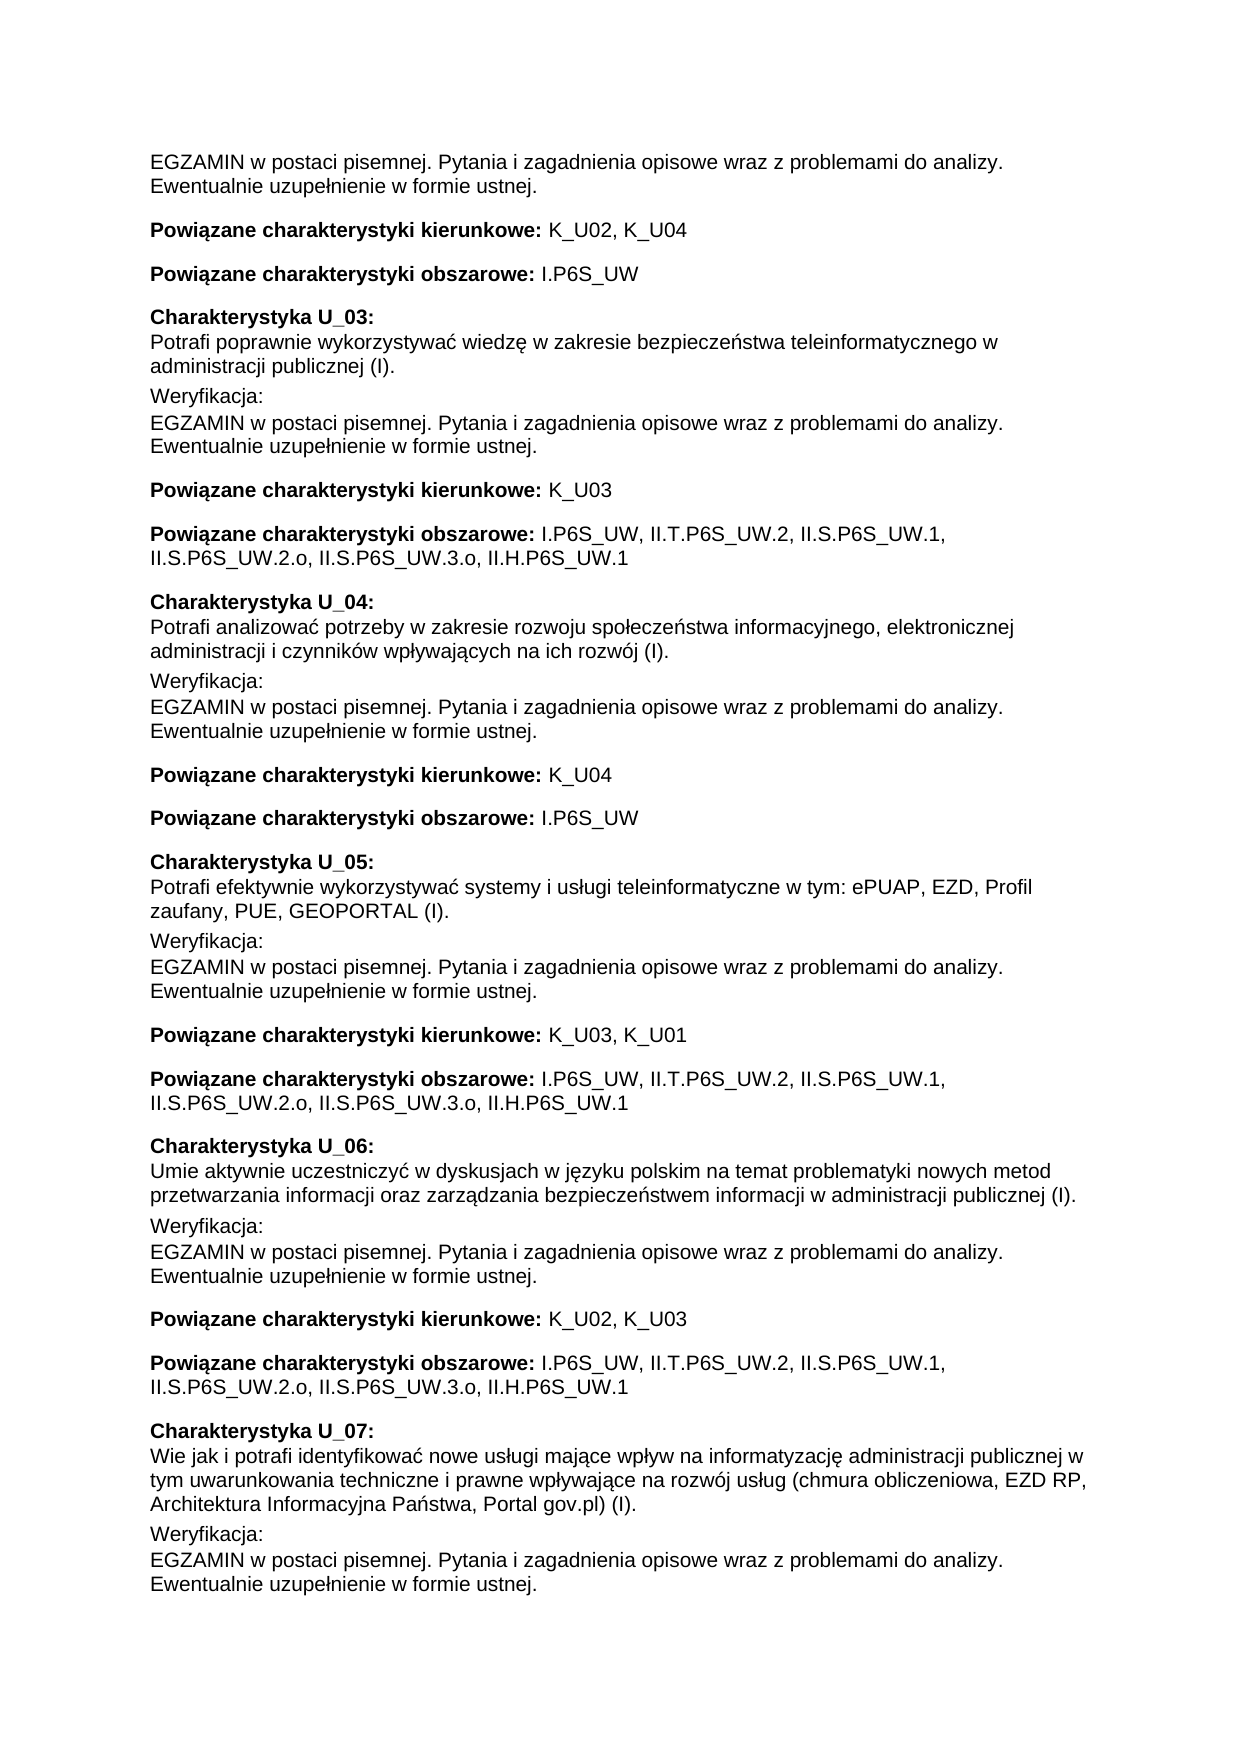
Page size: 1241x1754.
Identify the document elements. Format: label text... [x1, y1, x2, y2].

text Umie aktywnie uczestniczyć w dyskusjach w języku polskim na temat problematyki nowych metod przetwarzania informacji oraz zarządzania bezpieczeństwem informacji w administracji publicznej (I). [150, 1159, 1090, 1207]
text Charakterystyka U_06: [150, 1134, 1090, 1158]
text Weryfikacja: [150, 384, 1090, 408]
text Powiązane charakterystyki kierunkowe: K_U02, K_U03 [150, 1307, 1090, 1331]
text EGZAMIN w postaci pisemnej. Pytania i zagadnienia opisowe wraz z problemami do analizy. Ewentualnie uzupełnienie w formie ustnej. [150, 1548, 1090, 1596]
text Weryfikacja: [150, 1213, 1090, 1237]
text EGZAMIN w postaci pisemnej. Pytania i zagadnienia opisowe wraz z problemami do analizy. Ewentualnie uzupełnienie w formie ustnej. [150, 695, 1090, 743]
text Powiązane charakterystyki kierunkowe: K_U02, K_U04 [150, 218, 1090, 242]
text Powiązane charakterystyki obszarowe: I.P6S_UW, II.T.P6S_UW.2, II.S.P6S_UW.1, II.S.P6S_UW.2.o, II.S.P6S_UW.3.o, II.H.P6S_UW.1 [150, 1067, 1090, 1114]
text Powiązane charakterystyki obszarowe: I.P6S_UW [150, 261, 1090, 285]
text Weryfikacja: [150, 1522, 1090, 1546]
text Potrafi analizować potrzeby w zakresie rozwoju społeczeństwa informacyjnego, elektronicznej administracji i czynników wpływających na ich rozwój (I). [150, 614, 1090, 662]
text Powiązane charakterystyki obszarowe: I.P6S_UW, II.T.P6S_UW.2, II.S.P6S_UW.1, II.S.P6S_UW.2.o, II.S.P6S_UW.3.o, II.H.P6S_UW.1 [150, 522, 1090, 570]
text Weryfikacja: [150, 669, 1090, 693]
text EGZAMIN w postaci pisemnej. Pytania i zagadnienia opisowe wraz z problemami do analizy. Ewentualnie uzupełnienie w formie ustnej. [150, 1239, 1090, 1287]
text Powiązane charakterystyki kierunkowe: K_U04 [150, 762, 1090, 786]
text Powiązane charakterystyki obszarowe: I.P6S_UW [150, 806, 1090, 830]
text Powiązane charakterystyki kierunkowe: K_U03 [150, 478, 1090, 502]
text Weryfikacja: [150, 929, 1090, 953]
text Powiązane charakterystyki obszarowe: I.P6S_UW, II.T.P6S_UW.2, II.S.P6S_UW.1, II.S.P6S_UW.2.o, II.S.P6S_UW.3.o, II.H.P6S_UW.1 [150, 1351, 1090, 1399]
text EGZAMIN w postaci pisemnej. Pytania i zagadnienia opisowe wraz z problemami do analizy. Ewentualnie uzupełnienie w formie ustnej. [150, 410, 1090, 458]
text Potrafi efektywnie wykorzystywać systemy i usługi teleinformatyczne w tym: ePUAP, EZD, Profil zaufany, PUE, GEOPORTAL (I). [150, 875, 1090, 923]
text Charakterystyka U_07: [150, 1419, 1090, 1443]
text Charakterystyka U_03: [150, 305, 1090, 329]
text Potrafi poprawnie wykorzystywać wiedzę w zakresie bezpieczeństwa teleinformatycznego w administracji publicznej (I). [150, 330, 1090, 378]
text Charakterystyka U_05: [150, 850, 1090, 874]
text EGZAMIN w postaci pisemnej. Pytania i zagadnienia opisowe wraz z problemami do analizy. Ewentualnie uzupełnienie w formie ustnej. [150, 150, 1090, 198]
text Wie jak i potrafi identyfikować nowe usługi mające wpływ na informatyzację administracji publicznej w tym uwarunkowania techniczne i prawne wpływające na rozwój usług (chmura obliczeniowa, EZD RP, Architektura Informacyjna Państwa, Portal gov.pl) (I). [150, 1444, 1090, 1516]
text EGZAMIN w postaci pisemnej. Pytania i zagadnienia opisowe wraz z problemami do analizy. Ewentualnie uzupełnienie w formie ustnej. [150, 955, 1090, 1003]
text Charakterystyka U_04: [150, 589, 1090, 613]
text Powiązane charakterystyki kierunkowe: K_U03, K_U01 [150, 1023, 1090, 1047]
